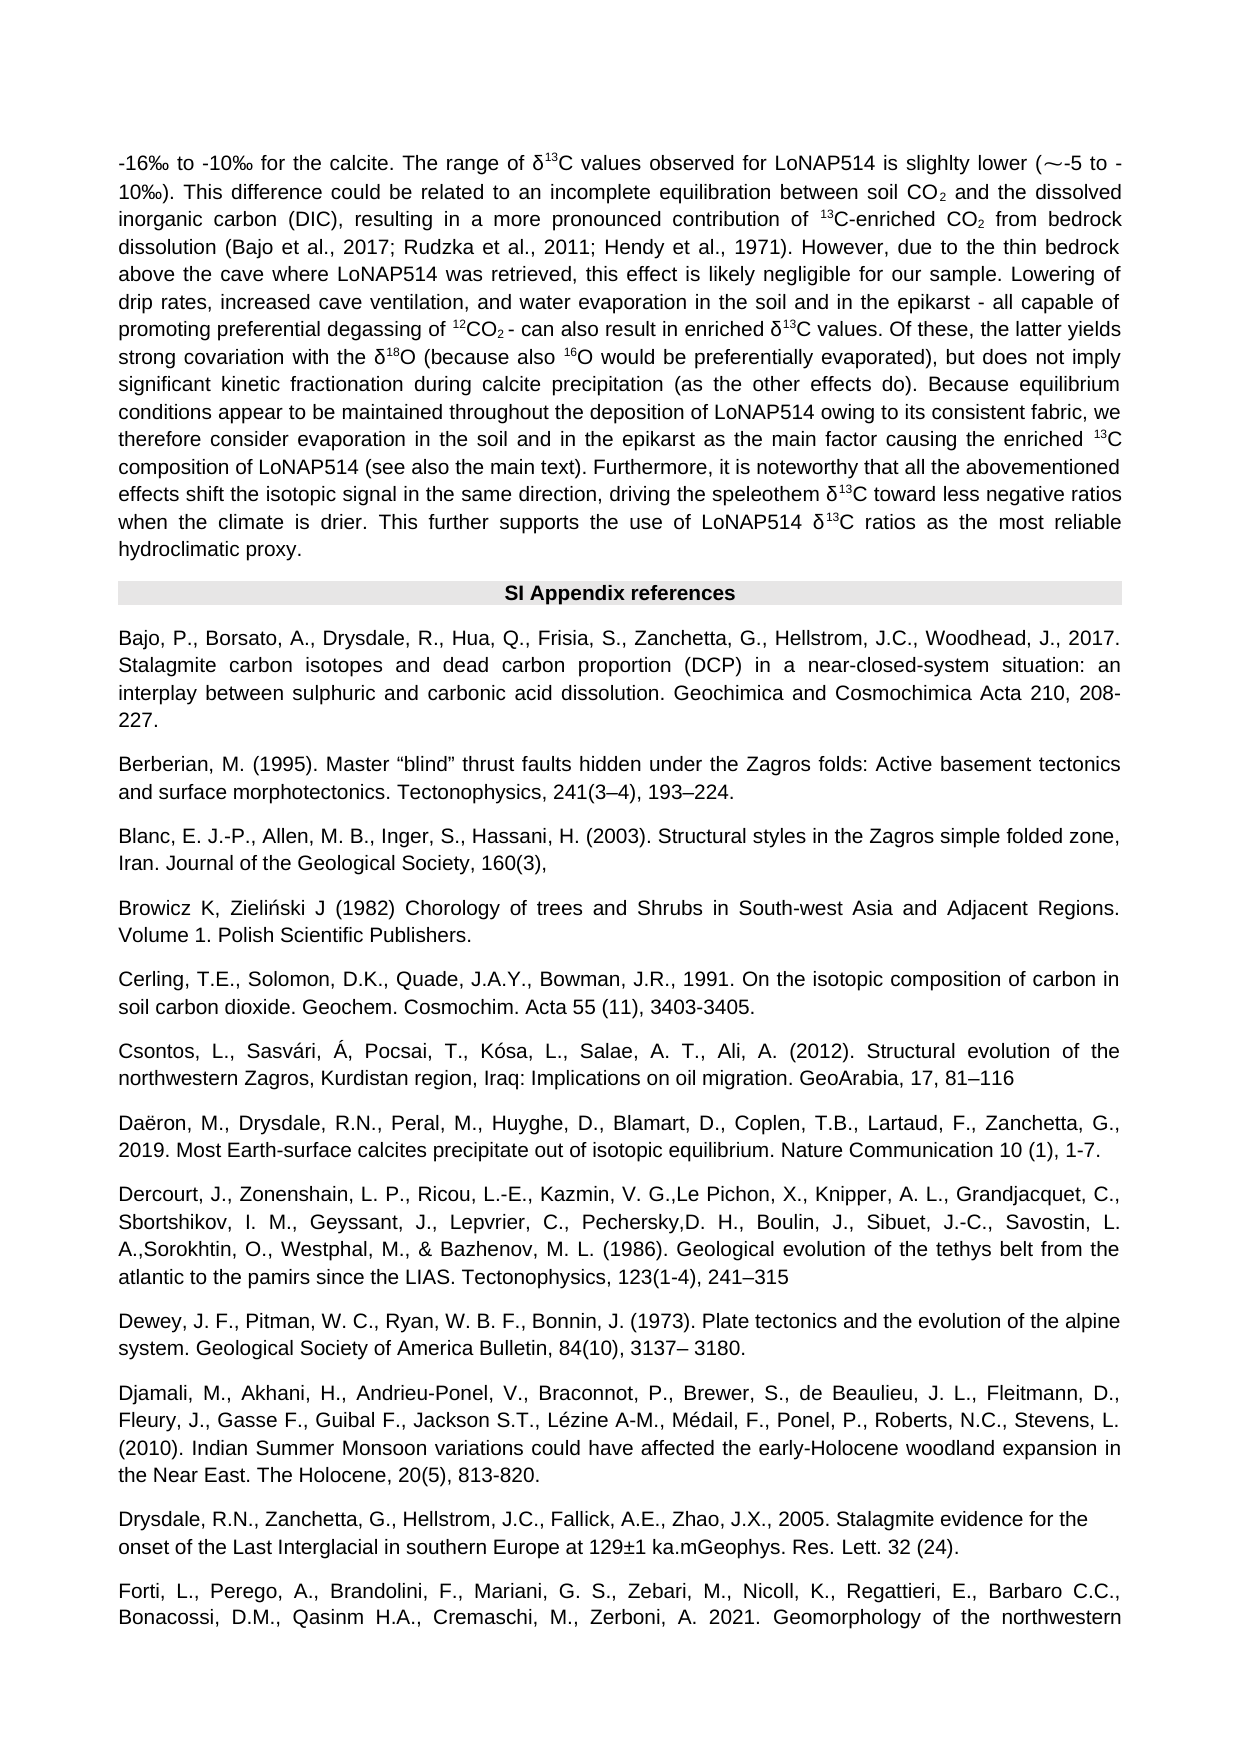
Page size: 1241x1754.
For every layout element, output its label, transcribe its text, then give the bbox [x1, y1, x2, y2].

text Csontos, L., Sasvári, Á, Pocsai, T., Kósa, L., Salae, A. T., Ali, A. (2012). Structural evolution of the northwestern Zagros, Kurdistan region, Iraq: Implications on oil migration. GeoArabia, 17, 81–116 [118, 1039, 1122, 1090]
text Browicz K, Zieliński J (1982) Chorology of trees and Shrubs in South-west Asia and Adjacent Regions. Volume 1. Polish Scientific Publishers. [118, 895, 1122, 947]
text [118, 148, 1122, 561]
text Blanc, E. J.-P., Allen, M. B., Inger, S., Hassani, H. (2003). Structural styles in the Zagros simple folded zone, Iran. Journal of the Geological Society, 160(3), [118, 824, 1122, 875]
text Cerling, T.E., Solomon, D.K., Quade, J.A.Y., Bowman, J.R., 1991. On the isotopic composition of carbon in soil carbon dioxide. Geochem. Cosmochim. Acta 55 (11), 3403-3405. [118, 967, 1122, 1018]
text SI Appendix references [118, 581, 1122, 605]
text Bajo, P., Borsato, A., Drysdale, R., Hua, Q., Frisia, S., Zanchetta, G., Hellstrom, J.C., Woodhead, J., 2017. Stalagmite carbon isotopes and dead carbon proportion (DCP) in a near-closed-system situation: an interplay between sulphuric and carbonic acid dissolution. Geochimica and Cosmochimica Acta 210, 208-227. [118, 625, 1122, 732]
text Berberian, M. (1995). Master “blind” thrust faults hidden under the Zagros folds: Active basement tectonics and surface morphotectonics. Tectonophysics, 241(3–4), 193–224. [118, 752, 1122, 803]
text Dercourt, J., Zonenshain, L. P., Ricou, L.-E., Kazmin, V. G.,Le Pichon, X., Knipper, A. L., Grandjacquet, C., Sbortshikov, I. M., Geyssant, J., Lepvrier, C., Pechersky,D. H., Boulin, J., Sibuet, J.-C., Savostin, L. A.,Sorokhtin, O., Westphal, M., & Bazhenov, M. L. (1986). Geological evolution of the tethys belt from the atlantic to the pamirs since the LIAS. Tectonophysics, 123(1-4), 241–315 [118, 1182, 1122, 1288]
text Djamali, M., Akhani, H., Andrieu-Ponel, V., Braconnot, P., Brewer, S., de Beaulieu, J. L., Fleitmann, D., Fleury, J., Gasse F., Guibal F., Jackson S.T., Lézine A-M., Médail, F., Ponel, P., Roberts, N.C., Stevens, L. (2010). Indian Summer Monsoon variations could have affected the early-Holocene woodland expansion in the Near East. The Holocene, 20(5), 813-820. [118, 1380, 1122, 1487]
text Drysdale, R.N., Zanchetta, G., Hellstrom, J.C., Fallick, A.E., Zhao, J.X., 2005. Stalagmite evidence for the onset of the Last Interglacial in southern Europe at 129±1 ka.mGeophys. Res. Lett. 32 (24). [118, 1507, 1122, 1558]
text Dewey, J. F., Pitman, W. C., Ryan, W. B. F., Bonnin, J. (1973). Plate tectonics and the evolution of the alpine system. Geological Society of America Bulletin, 84(10), 3137– 3180. [118, 1309, 1122, 1360]
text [118, 1579, 1122, 1628]
text Daëron, M., Drysdale, R.N., Peral, M., Huyghe, D., Blamart, D., Coplen, T.B., Lartaud, F., Zanchetta, G., 2019. Most Earth-surface calcites precipitate out of isotopic equilibrium. Nature Communication 10 (1), 1-7. [118, 1110, 1122, 1162]
